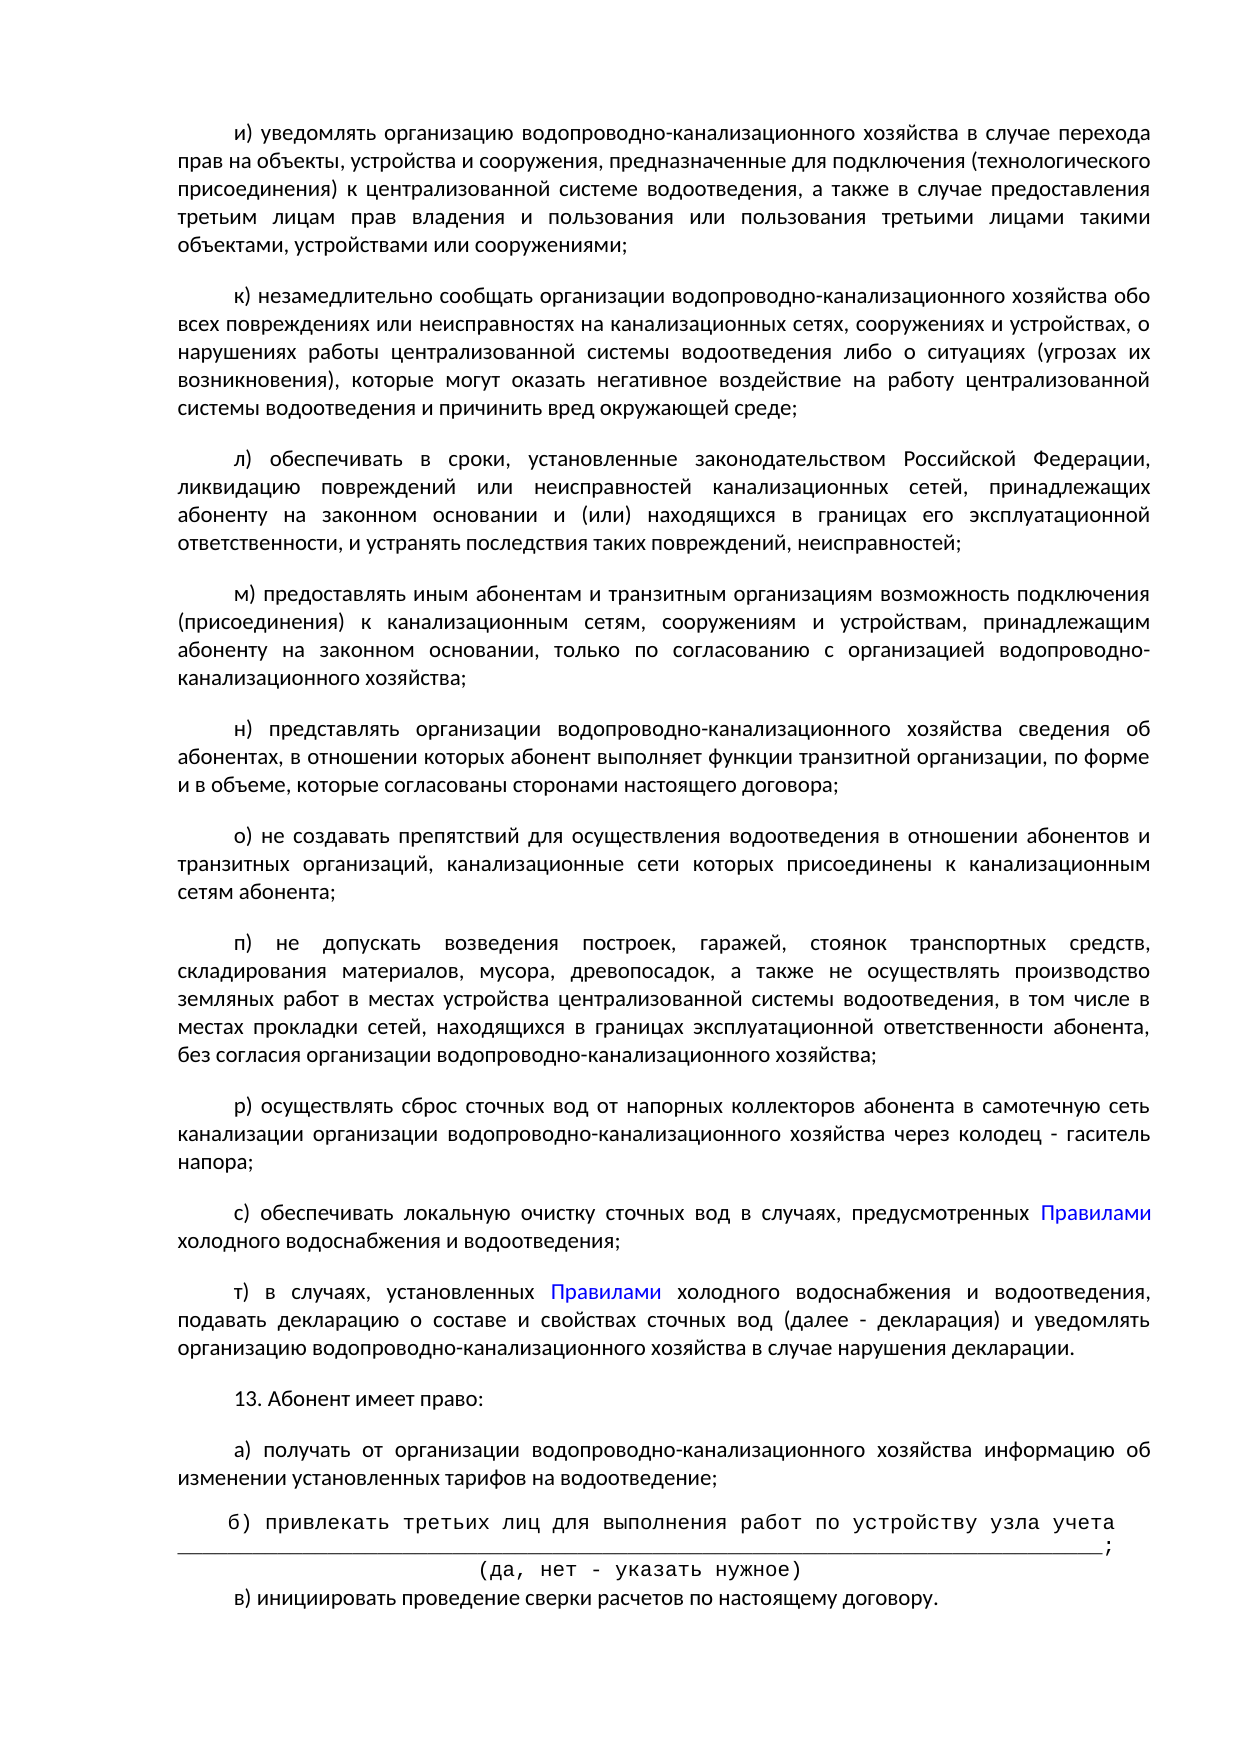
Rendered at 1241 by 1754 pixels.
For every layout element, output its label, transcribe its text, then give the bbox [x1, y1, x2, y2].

text а) получать от организации водопроводно-канализационного хозяйства информацию об изменении установленных тарифов на водоотведение; [177, 1435, 1152, 1491]
text в) инициировать проведение сверки расчетов по настоящему договору. [177, 1583, 1152, 1611]
text (да, нет - указать нужное) [177, 1559, 1152, 1583]
text л) обеспечивать в сроки, установленные законодательством Российской Федерации, ликвидацию повреждений или неисправностей канализационных сетей, принадлежащих абоненту на законном основании и (или) находящихся в границах его эксплуатационной ответственности, и устранять последствия таких повреждений, неисправностей; [177, 444, 1152, 556]
text __________________________________________________________________________; [177, 1536, 1152, 1559]
text б) привлекать третьих лиц для выполнения работ по устройству узла учета [177, 1512, 1152, 1536]
text о) не создавать препятствий для осуществления водоотведения в отношении абонентов и транзитных организаций, канализационные сети которых присоединены к канализационным сетям абонента; [177, 821, 1152, 905]
text к) незамедлительно сообщать организации водопроводно-канализационного хозяйства обо всех повреждениях или неисправностях на канализационных сетях, сооружениях и устройствах, о нарушениях работы централизованной системы водоотведения либо о ситуациях (угрозах их возникновения), которые могут оказать негативное воздействие на работу централизованной системы водоотведения и причинить вред окружающей среде; [177, 281, 1152, 421]
text с) обеспечивать локальную очистку сточных вод в случаях, предусмотренных Правилами холодного водоснабжения и водоотведения; [177, 1198, 1152, 1254]
text р) осуществлять сброс сточных вод от напорных коллекторов абонента в самотечную сеть канализации организации водопроводно-канализационного хозяйства через колодец - гаситель напора; [177, 1091, 1152, 1175]
text н) представлять организации водопроводно-канализационного хозяйства сведения об абонентах, в отношении которых абонент выполняет функции транзитной организации, по форме и в объеме, которые согласованы сторонами настоящего договора; [177, 714, 1152, 798]
text т) в случаях, установленных Правилами холодного водоснабжения и водоотведения, подавать декларацию о составе и свойствах сточных вод (далее - декларация) и уведомлять организацию водопроводно-канализационного хозяйства в случае нарушения декларации. [177, 1277, 1152, 1361]
text п) не допускать возведения построек, гаражей, стоянок транспортных средств, складирования материалов, мусора, древопосадок, а также не осуществлять производство земляных работ в местах устройства централизованной системы водоотведения, в том числе в местах прокладки сетей, находящихся в границах эксплуатационной ответственности абонента, без согласия организации водопроводно-канализационного хозяйства; [177, 928, 1152, 1068]
text 13. Абонент имеет право: [177, 1384, 1152, 1412]
text м) предоставлять иным абонентам и транзитным организациям возможность подключения (присоединения) к канализационным сетям, сооружениям и устройствам, принадлежащим абоненту на законном основании, только по согласованию с организацией водопроводно-канализационного хозяйства; [177, 579, 1152, 691]
text и) уведомлять организацию водопроводно-канализационного хозяйства в случае перехода прав на объекты, устройства и сооружения, предназначенные для подключения (технологического присоединения) к централизованной системе водоотведения, а также в случае предоставления третьим лицам прав владения и пользования или пользования третьими лицами такими объектами, устройствами или сооружениями; [177, 118, 1152, 258]
